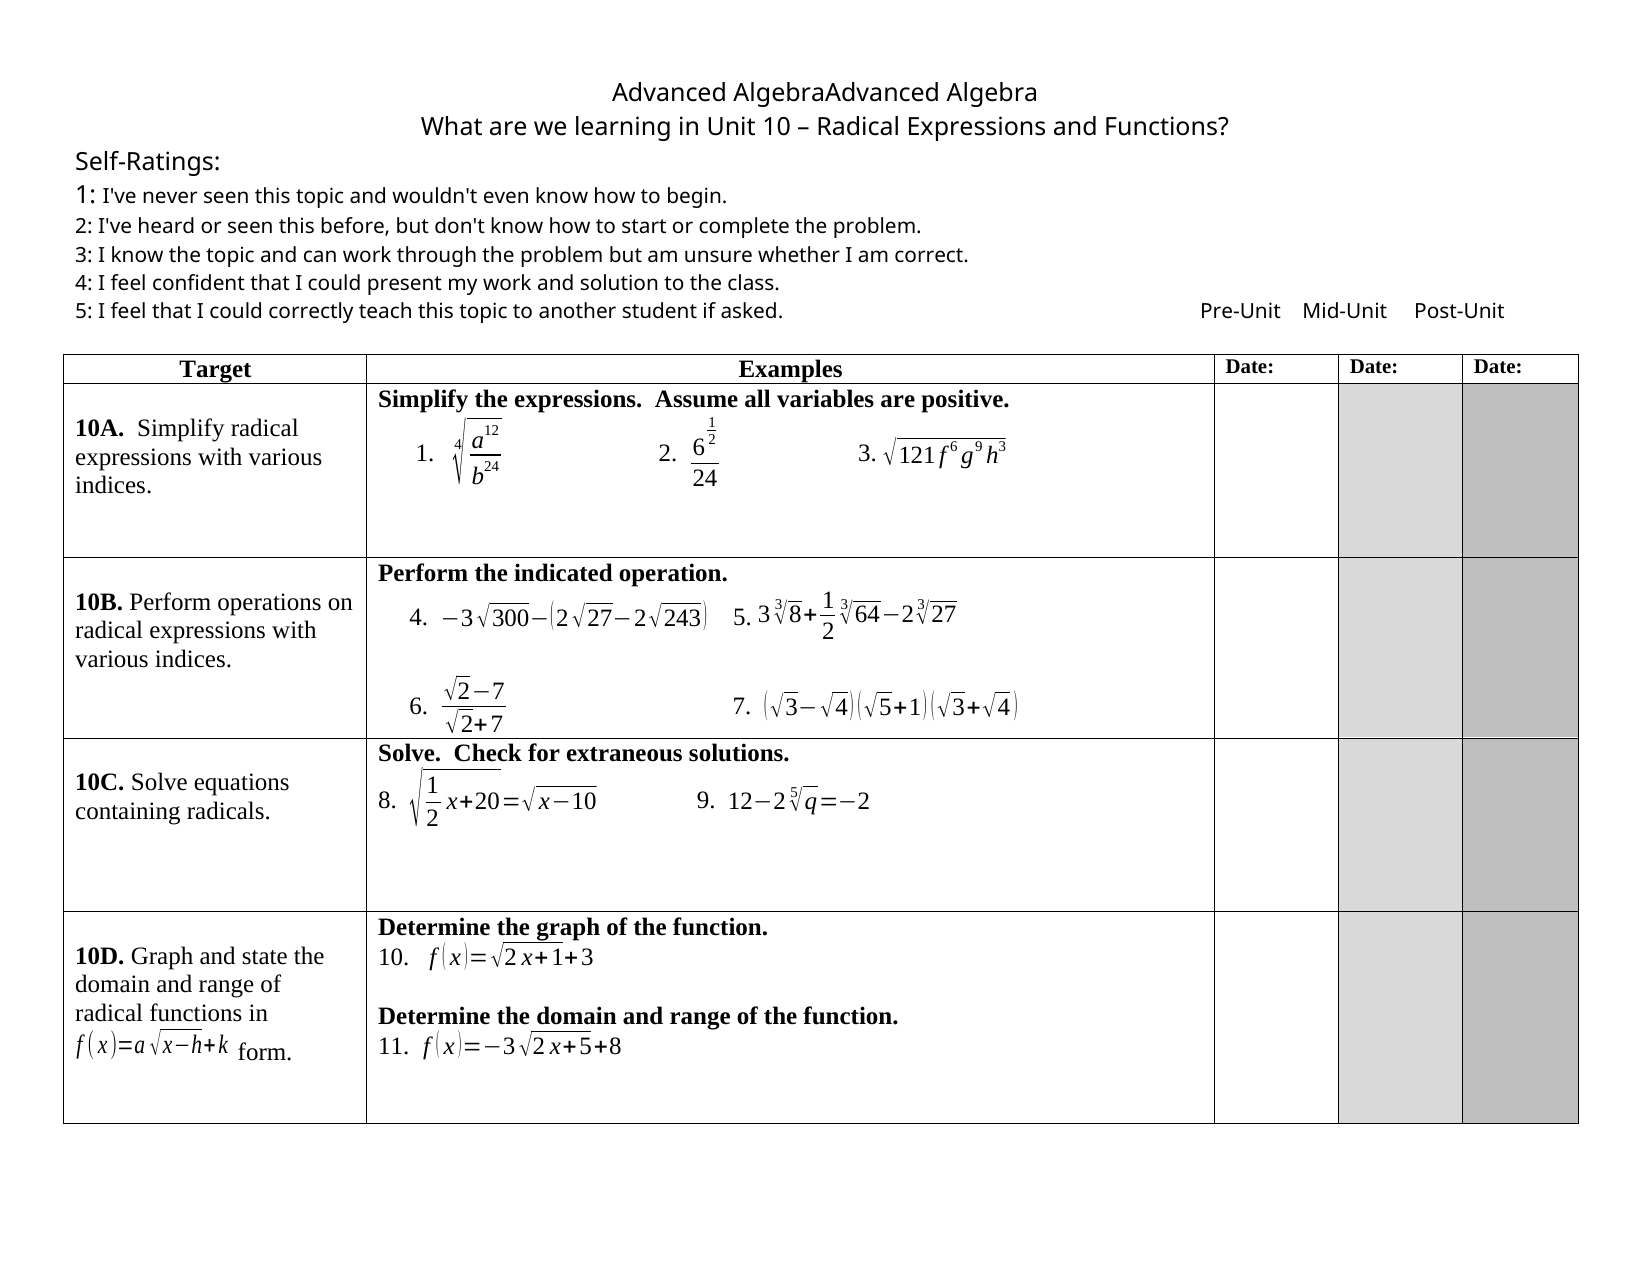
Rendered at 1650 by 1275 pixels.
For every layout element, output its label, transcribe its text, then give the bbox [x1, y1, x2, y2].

table_cell Determine the graph of the function. 10. Determine the domain and range of the function. 11. [367, 912, 1214, 1123]
text 2: I've heard or seen this before, but don't know how to start or complete the problem. [75, 211, 1575, 240]
table_cell 10D. Graph and state the domain and range of radical functions in form. [64, 912, 366, 1123]
table_header Date: [1215, 355, 1338, 383]
table_cell Solve. Check for extraneous solutions. 8. 9. [367, 739, 1214, 911]
table_cell [1463, 384, 1578, 557]
text What are we learning in Unit 10 – Radical Expressions and Functions? [75, 109, 1575, 143]
table_cell 10C. Solve equations containing radicals. [64, 739, 366, 911]
table_cell [1463, 558, 1578, 737]
table_cell [1215, 558, 1338, 737]
text Self-Ratings: [75, 143, 1575, 177]
text 1: I've never seen this topic and wouldn't even know how to begin. [75, 177, 1575, 211]
table_cell [1215, 912, 1338, 1123]
table_cell 10B. Perform operations on radical expressions with various indices. [64, 558, 366, 737]
table_cell [1339, 384, 1462, 557]
table_cell [1339, 912, 1462, 1123]
table_header Examples [367, 355, 1214, 383]
text 5: I feel that I could correctly teach this topic to another student if asked. Pre-Unit Mid-Unit Post-Unit [75, 297, 1575, 325]
table_cell Perform the indicated operation. 4. 5. 6. 7. [367, 558, 1214, 737]
text 3: I know the topic and can work through the problem but am unsure whether I am correct. [75, 240, 1575, 268]
text 4: I feel confident that I could present my work and solution to the class. [75, 268, 1575, 297]
table_header Target [64, 355, 366, 383]
table_cell [1463, 739, 1578, 911]
text Advanced Algebra [75, 75, 1575, 109]
table_header Date: [1463, 355, 1578, 383]
table_header Date: [1339, 355, 1462, 383]
table_cell Simplify the expressions. Assume all variables are positive. 2. 3. [367, 384, 1214, 557]
table_cell [1339, 558, 1462, 737]
table_cell [1215, 384, 1338, 557]
table_cell [1463, 912, 1578, 1123]
table_cell [1339, 739, 1462, 911]
table_cell [1215, 739, 1338, 911]
table_cell 10A. Simplify radical expressions with various indices. [64, 384, 366, 557]
